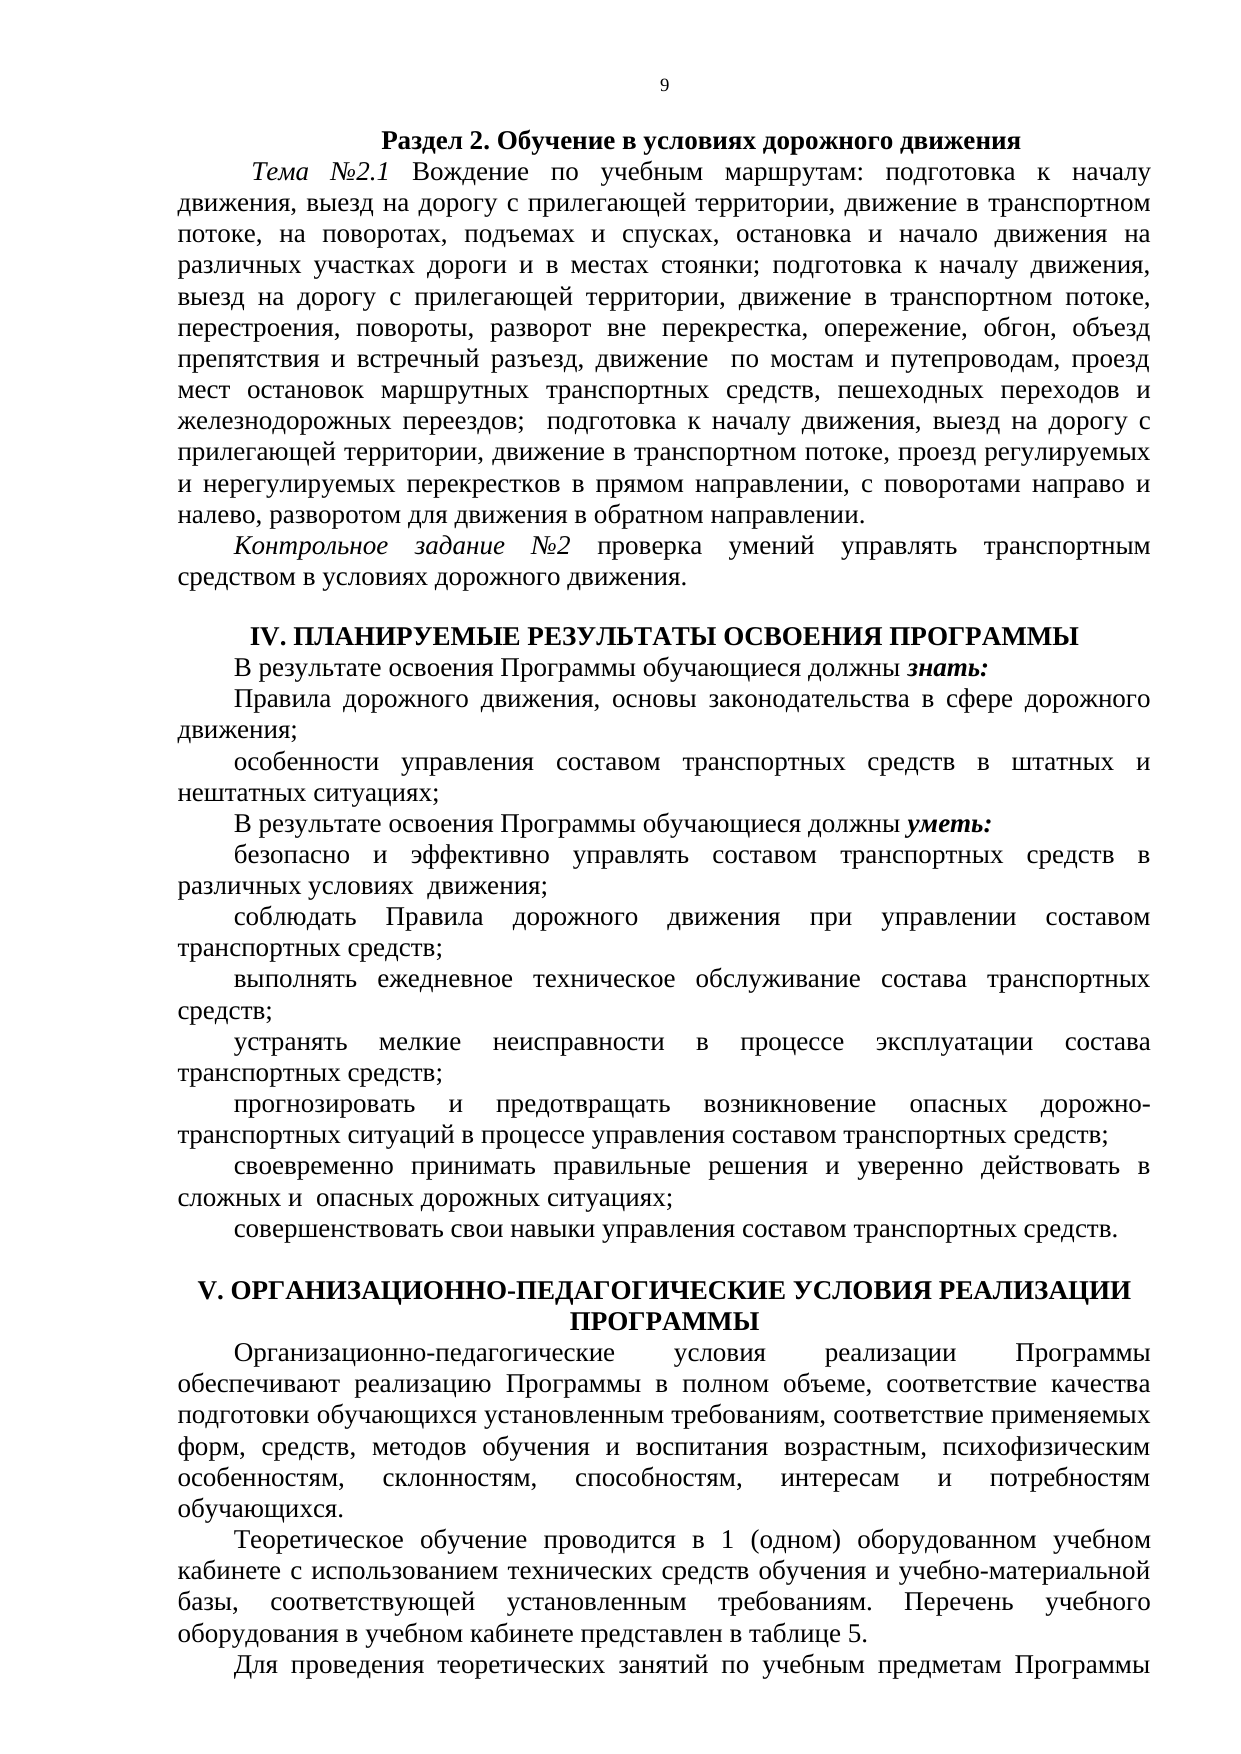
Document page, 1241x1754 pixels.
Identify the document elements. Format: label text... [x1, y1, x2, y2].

text Организационно-педагогические условия реализации Программы обеспечивают реализацию Программы в полном объеме, соответствие качества подготовки обучающихся установленным требованиям, соответствие применяемых форм, средств, методов обучения и воспитания возрастным, психофизическим особенностям, склонностям, способностям, интересам и потребностям обучающихся. [177, 1336, 1152, 1523]
text Тема №2.1 Вождение по учебным маршрутам: подготовка к началу движения, выезд на дорогу с прилегающей территории, движение в транспортном потоке, на поворотах, подъемах и спусках, остановка и начало движения на различных участках дороги и в местах стоянки; подготовка к началу движения, выезд на дорогу с прилегающей территории, движение в транспортном потоке, перестроения, повороты, разворот вне перекрестка, опережение, обгон, объезд препятствия и встречный разъезд, движение по мостам и путепроводам, проезд мест остановок маршрутных транспортных средств, пешеходных переходов и железнодорожных переездов; подготовка к началу движения, выезд на дорогу с прилегающей территории, движение в транспортном потоке, проезд регулируемых и нерегулируемых перекрестков в прямом направлении, с поворотами направо и налево, разворотом для движения в обратном направлении. [177, 155, 1152, 529]
text особенности управления составом транспортных средств в штатных и нештатных ситуациях; [177, 744, 1152, 807]
text прогнозировать и предотвращать возникновение опасных дорожно-транспортных ситуаций в процессе управления составом транспортных средств; [177, 1087, 1152, 1149]
text выполнять ежедневное техническое обслуживание состава транспортных средств; [177, 963, 1152, 1025]
text Контрольное задание №2 проверка умений управлять транспортным средством в условиях дорожного движения. [177, 529, 1152, 591]
text В результате освоения Программы обучающиеся должны знать: [177, 651, 1152, 682]
text совершенствовать свои навыки управления составом транспортных средств. [177, 1212, 1152, 1243]
text безопасно и эффективно управлять составом транспортных средств в различных условиях движения; [177, 838, 1152, 900]
text В результате освоения Программы обучающиеся должны уметь: [177, 807, 1152, 838]
text Раздел 2. Обучение в условиях дорожного движения [177, 124, 1152, 155]
text соблюдать Правила дорожного движения при управлении составом транспортных средств; [177, 900, 1152, 963]
text своевременно принимать правильные решения и уверенно действовать в сложных и опасных дорожных ситуациях; [177, 1149, 1152, 1212]
text Правила дорожного движения, основы законодательства в сфере дорожного движения; [177, 682, 1152, 744]
text устранять мелкие неисправности в процессе эксплуатации состава транспортных средств; [177, 1025, 1152, 1087]
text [177, 1648, 1152, 1679]
text Теоретическое обучение проводится в 1 (одном) оборудованном учебном кабинете с использованием технических средств обучения и учебно-материальной базы, соответствующей установленным требованиям. Перечень учебного оборудования в учебном кабинете представлен в таблице 5. [177, 1523, 1152, 1648]
text IV. ПЛАНИРУЕМЫЕ РЕЗУЛЬТАТЫ ОСВОЕНИЯ ПРОГРАММЫ [177, 620, 1152, 651]
text V. ОРГАНИЗАЦИОННО-ПЕДАГОГИЧЕСКИЕ УСЛОВИЯ РЕАЛИЗАЦИИ ПРОГРАММЫ [177, 1274, 1152, 1336]
